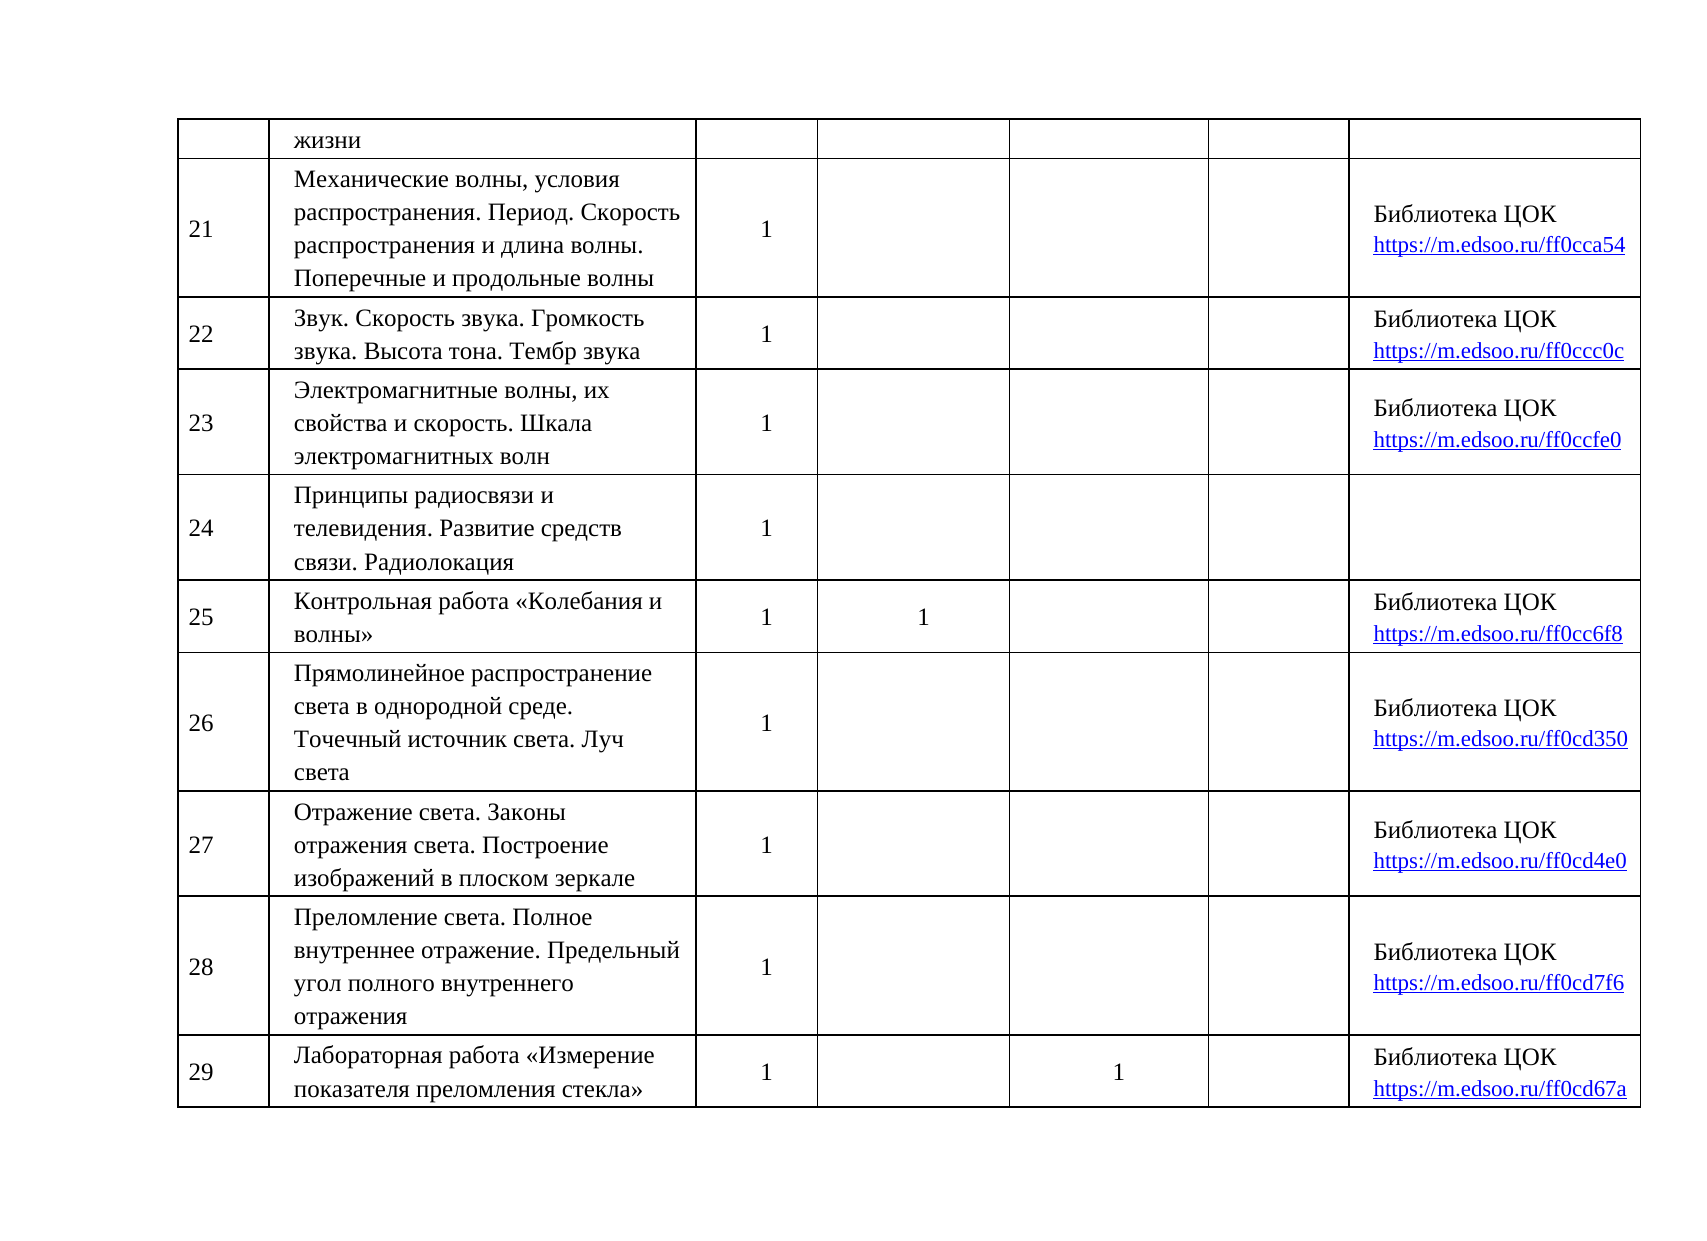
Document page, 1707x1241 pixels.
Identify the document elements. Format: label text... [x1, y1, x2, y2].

table_cell Библиотека ЦОК https://m.edsoo.ru/ff0ccc0c [1350, 298, 1640, 368]
table_cell 28 [179, 897, 268, 1034]
table_cell 1 [1010, 1036, 1208, 1106]
table_cell [818, 159, 1009, 296]
table_cell 1 [697, 120, 817, 157]
table_cell [1209, 370, 1348, 474]
table_cell [1010, 792, 1208, 895]
table_cell [1010, 897, 1208, 1034]
table_cell 1 [697, 897, 817, 1034]
table_cell [1209, 159, 1348, 296]
table_cell [1010, 581, 1208, 652]
table_cell [818, 370, 1009, 474]
table_cell [1010, 475, 1208, 579]
table_cell 1 [697, 475, 817, 579]
table_cell [1209, 1036, 1348, 1106]
table_cell 23 [179, 370, 268, 474]
table_cell Библиотека ЦОК https://m.edsoo.ru/ff0cd350 [1350, 653, 1640, 790]
table_cell Звук. Скорость звука. Громкость звука. Высота тона. Тембр звука [270, 298, 695, 368]
table_cell [1350, 120, 1640, 157]
table_cell 1 [697, 298, 817, 368]
table_cell [1209, 897, 1348, 1034]
table_cell [1209, 792, 1348, 895]
table_cell [818, 120, 1009, 157]
table_cell [1209, 581, 1348, 652]
table_cell Механические волны, условия распространения. Период. Скорость распространения и длина волны. Поперечные и продольные волны [270, 159, 695, 296]
table_cell [818, 653, 1009, 790]
table_cell 1 [818, 581, 1009, 652]
table_cell [1010, 653, 1208, 790]
table_cell Библиотека ЦОК https://m.edsoo.ru/ff0cca54 [1350, 159, 1640, 296]
table_cell [818, 897, 1009, 1034]
table_cell [818, 298, 1009, 368]
table_cell [1010, 370, 1208, 474]
table_cell 20 [179, 120, 268, 157]
table_cell [818, 475, 1009, 579]
table_cell [1209, 120, 1348, 157]
table_cell Принципы радиосвязи и телевидения. Развитие средств связи. Радиолокация [270, 475, 695, 579]
table_cell Контрольная работа «Колебания и волны» [270, 581, 695, 652]
table_cell 1 [697, 653, 817, 790]
table_cell [818, 792, 1009, 895]
table_cell [818, 1036, 1009, 1106]
table_cell 21 [179, 159, 268, 296]
table_cell 1 [697, 1036, 817, 1106]
table_cell Отражение света. Законы отражения света. Построение изображений в плоском зеркале [270, 792, 695, 895]
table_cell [270, 120, 695, 157]
table_cell 26 [179, 653, 268, 790]
table_cell Лабораторная работа «Измерение показателя преломления стекла» [270, 1036, 695, 1106]
table_cell Библиотека ЦОК https://m.edsoo.ru/ff0cc6f8 [1350, 581, 1640, 652]
table_cell Библиотека ЦОК https://m.edsoo.ru/ff0cd7f6 [1350, 897, 1640, 1034]
table_cell [1209, 653, 1348, 790]
table_cell Библиотека ЦОК https://m.edsoo.ru/ff0cd4e0 [1350, 792, 1640, 895]
table_cell Преломление света. Полное внутреннее отражение. Предельный угол полного внутреннего отражения [270, 897, 695, 1034]
table_cell 24 [179, 475, 268, 579]
table_cell [1010, 120, 1208, 157]
table_cell Прямолинейное распространение света в однородной среде. Точечный источник света. Луч света [270, 653, 695, 790]
table_cell Электромагнитные волны, их свойства и скорость. Шкала электромагнитных волн [270, 370, 695, 474]
table_cell [1209, 475, 1348, 579]
table_cell 25 [179, 581, 268, 652]
table_cell Библиотека ЦОК https://m.edsoo.ru/ff0cd67a [1350, 1036, 1640, 1106]
table_cell [1010, 159, 1208, 296]
table_cell [1010, 298, 1208, 368]
table_cell 1 [697, 581, 817, 652]
table_cell 29 [179, 1036, 268, 1106]
table_cell 22 [179, 298, 268, 368]
table_cell 1 [697, 792, 817, 895]
table_cell Библиотека ЦОК https://m.edsoo.ru/ff0ccfe0 [1350, 370, 1640, 474]
table_cell [1209, 298, 1348, 368]
table_cell 1 [697, 159, 817, 296]
table_cell [1350, 475, 1640, 579]
table_cell 1 [697, 370, 817, 474]
table_cell 27 [179, 792, 268, 895]
